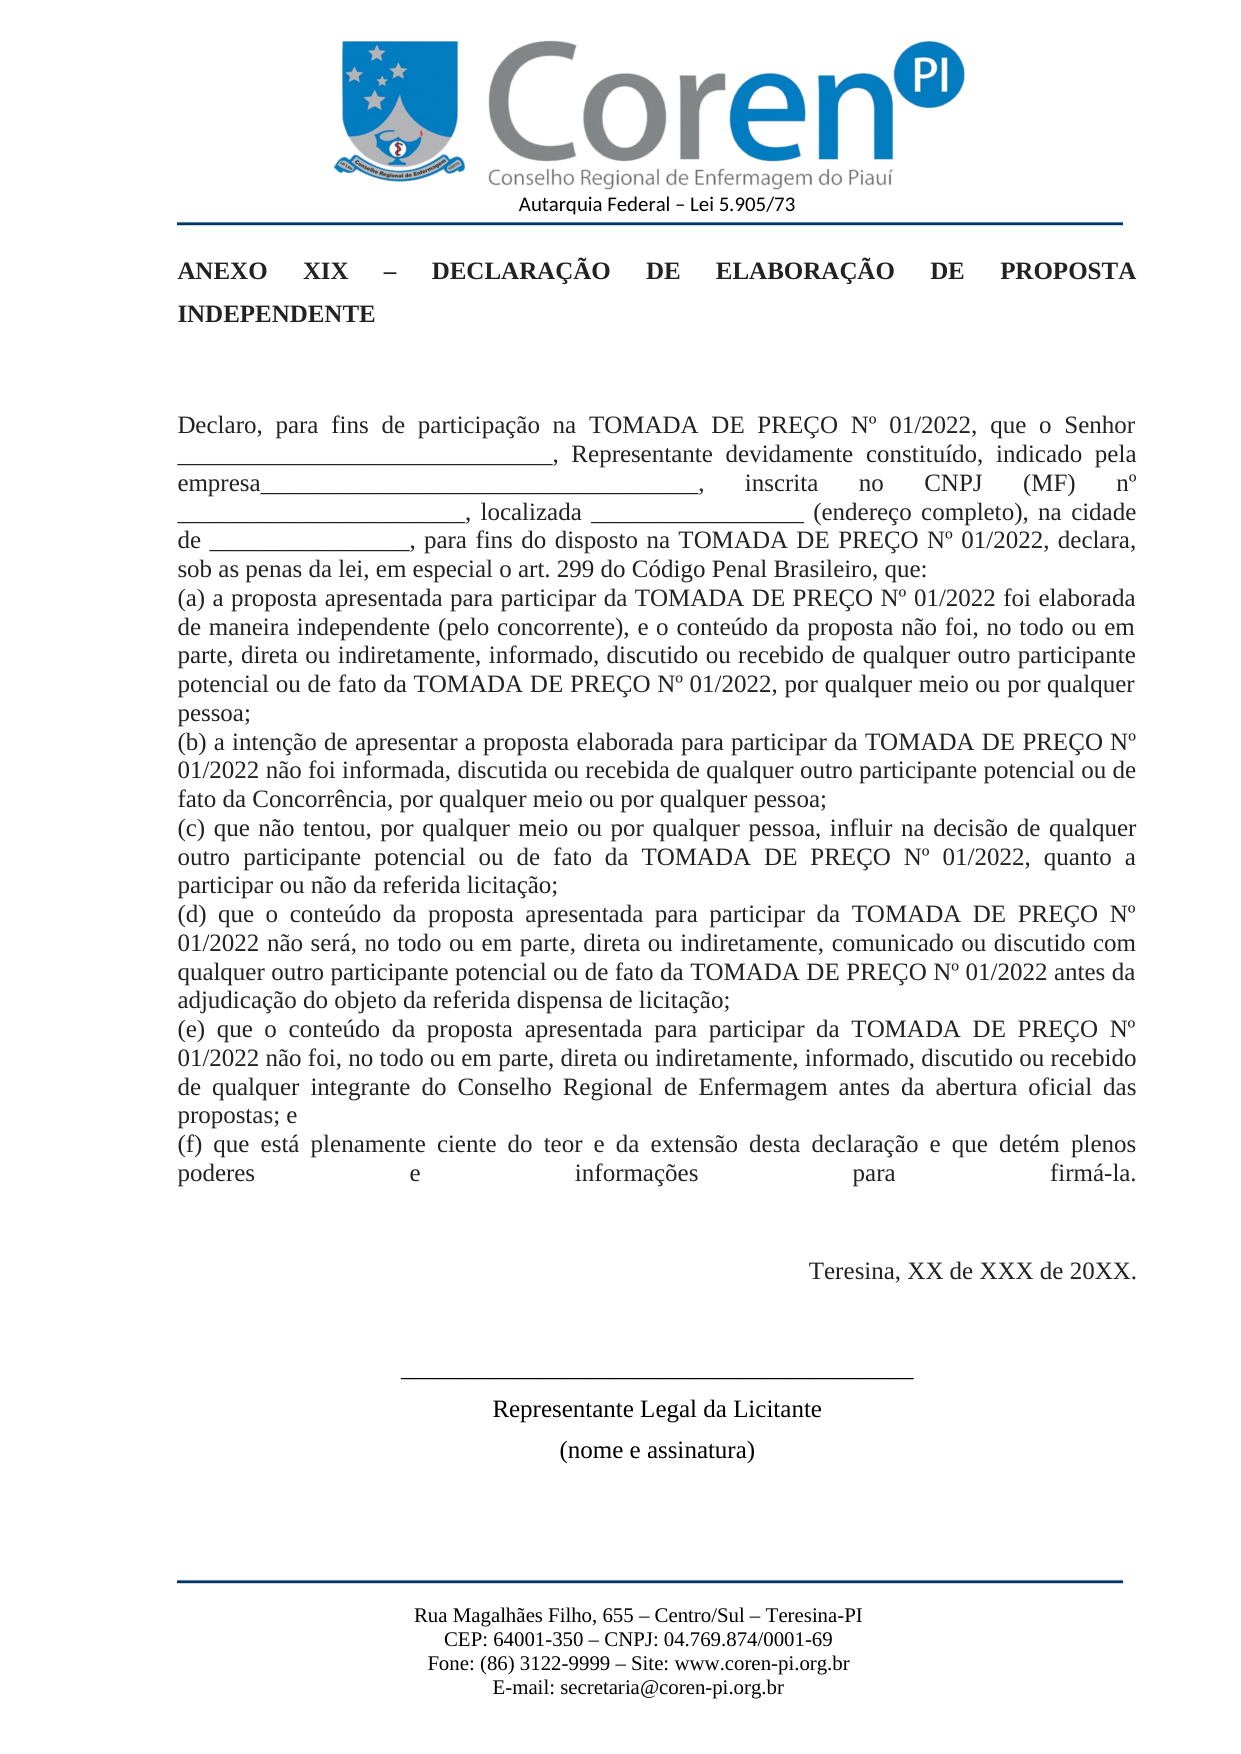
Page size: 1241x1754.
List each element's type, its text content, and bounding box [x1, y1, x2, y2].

text (nome e assinatura) [177, 1436, 1137, 1464]
text ANEXO XIX – DECLARAÇÃO DE ELABORAÇÃO DE PROPOSTA INDEPENDENTE [177, 256, 1137, 328]
text _________________________________________ [177, 1353, 1137, 1382]
picture [177, 216, 1123, 232]
text (d) que o conteúdo da proposta apresentada para participar da TOMADA DE PREÇO Nº 01/2022 não será, no todo ou em parte, direta ou indiretamente, comunicado ou discutido com qualquer outro participante potencial ou de fato da TOMADA DE PREÇO Nº 01/2022 antes da adjudicação do objeto da referida dispensa de licitação; [177, 899, 1137, 1014]
text Representante Legal da Licitante [177, 1394, 1137, 1423]
picture [177, 1574, 1123, 1590]
text (c) que não tentou, por qualquer meio ou por qualquer pessoa, influir na decisão de qualquer outro participante potencial ou de fato da TOMADA DE PREÇO Nº 01/2022, quanto a participar ou não da referida licitação; [177, 813, 1137, 899]
text Teresina, XX de XXX de 20XX. [177, 1256, 1137, 1285]
text (e) que o conteúdo da proposta apresentada para participar da TOMADA DE PREÇO Nº 01/2022 não foi, no todo ou em parte, direta ou indiretamente, informado, discutido ou recebido de qualquer integrante do Conselho Regional de Enfermagem antes da abertura oficial das propostas; e [177, 1014, 1137, 1129]
text (f) que está plenamente ciente do teor e da extensão desta declaração e que detém plenos poderes e informações para firmá-la. [177, 1129, 1137, 1244]
text (b) a intenção de apresentar a proposta elaborada para participar da TOMADA DE PREÇO Nº 01/2022 não foi informada, discutida ou recebida de qualquer outro participante potencial ou de fato da Concorrência, por qualquer meio ou por qualquer pessoa; [177, 727, 1137, 813]
picture [298, 36, 1000, 191]
text Declaro, para fins de participação na TOMADA DE PREÇO Nº 01/2022, que o Senhor ______________________________, Representante devidamente constituído, indicado pela empresa___________________________________, inscrita no CNPJ (MF) nº _______________________, localizada _________________ (endereço completo), na cidade de ________________, para fins do disposto na TOMADA DE PREÇO Nº 01/2022, declara, sob as penas da lei, em especial o art. 299 do Código Penal Brasileiro, que: [177, 411, 1137, 583]
text (a) a proposta apresentada para participar da TOMADA DE PREÇO Nº 01/2022 foi elaborada de maneira independente (pelo concorrente), e o conteúdo da proposta não foi, no todo ou em parte, direta ou indiretamente, informado, discutido ou recebido de qualquer outro participante potencial ou de fato da TOMADA DE PREÇO Nº 01/2022, por qualquer meio ou por qualquer pessoa; [177, 583, 1137, 727]
